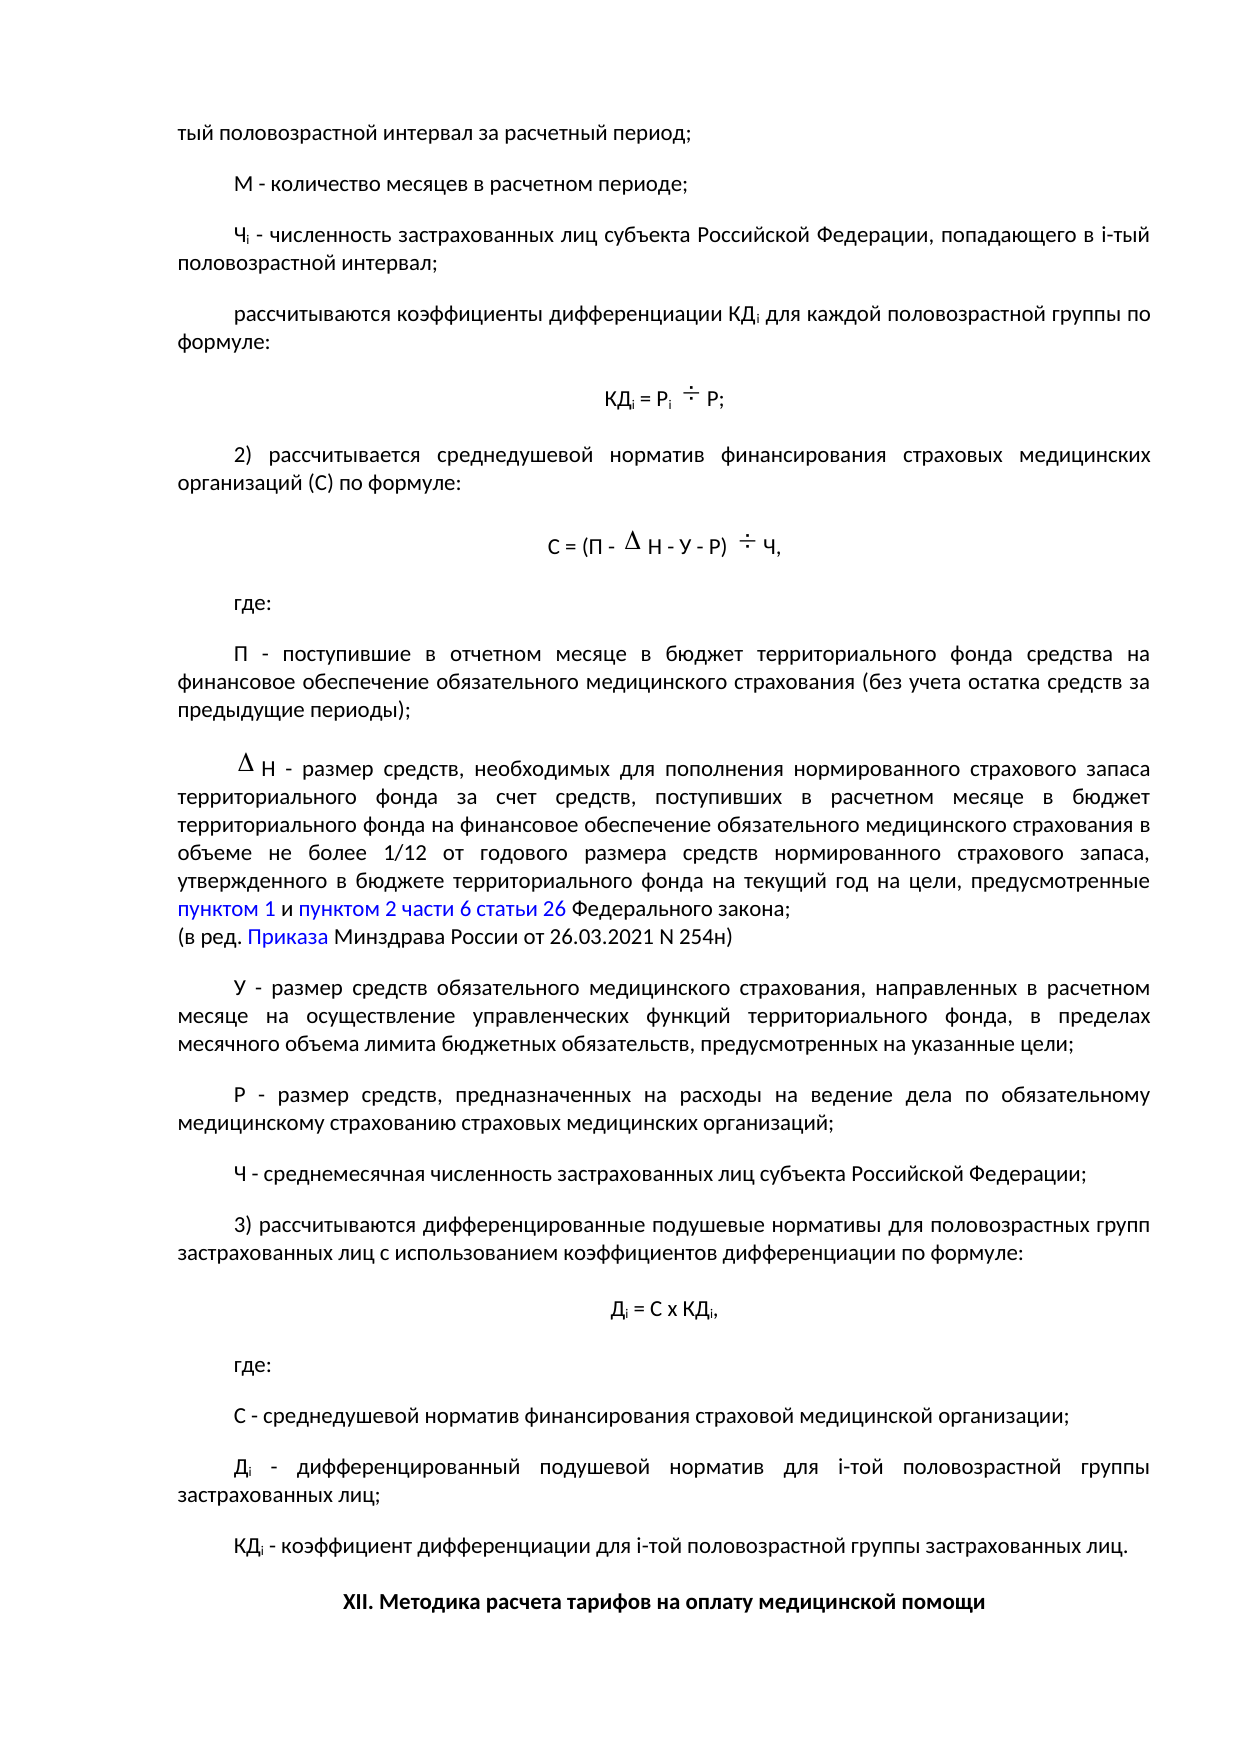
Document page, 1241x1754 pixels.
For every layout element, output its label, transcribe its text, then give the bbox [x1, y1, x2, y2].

text (в ред. Приказа Минздрава России от 26.03.2021 N 254н) [177, 922, 1152, 950]
text рассчитываются коэффициенты дифференциации КДi для каждой половозрастной группы по формуле: [177, 299, 1152, 355]
text Н - размер средств, необходимых для пополнения нормированного страхового запаса территориального фонда за счет средств, поступивших в расчетном месяце в бюджет территориального фонда на финансовое обеспечение обязательного медицинского страхования в объеме не более 1/12 от годового размера средств нормированного страхового запаса, утвержденного в бюджете территориального фонда на текущий год на цели, предусмотренные пунктом 1 и пунктом 2 части 6 статьи 26 Федерального закона; [177, 746, 1152, 922]
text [177, 118, 1152, 146]
text П - поступившие в отчетном месяце в бюджет территориального фонда средства на финансовое обеспечение обязательного медицинского страхования (без учета остатка средств за предыдущие периоды); [177, 639, 1152, 723]
text С - среднедушевой норматив финансирования страховой медицинской организации; [177, 1401, 1152, 1429]
text У - размер средств обязательного медицинского страхования, направленных в расчетном месяце на осуществление управленческих функций территориального фонда, в пределах месячного объема лимита бюджетных обязательств, предусмотренных на указанные цели; [177, 973, 1152, 1057]
text где: [177, 1350, 1152, 1378]
text 2) рассчитывается среднедушевой норматив финансирования страховых медицинских организаций (С) по формуле: [177, 440, 1152, 496]
text Чi - численность застрахованных лиц субъекта Российской Федерации, попадающего в i-тый половозрастной интервал; [177, 220, 1152, 276]
text М - количество месяцев в расчетном периоде; [177, 169, 1152, 197]
text Р - размер средств, предназначенных на расходы на ведение дела по обязательному медицинскому страхованию страховых медицинских организаций; [177, 1080, 1152, 1136]
text Дi = С x КДi, [177, 1294, 1152, 1322]
text КДi = Pi P; [177, 383, 1152, 412]
text где: [177, 588, 1152, 616]
text Ч - среднемесячная численность застрахованных лиц субъекта Российской Федерации; [177, 1159, 1152, 1187]
text КДi - коэффициент дифференциации для i-той половозрастной группы застрахованных лиц. [177, 1531, 1152, 1559]
text Дi - дифференцированный подушевой норматив для i-той половозрастной группы застрахованных лиц; [177, 1452, 1152, 1508]
text С = (П - Н - У - Р) Ч, [177, 524, 1152, 560]
title XII. Методика расчета тарифов на оплату медицинской помощи [177, 1587, 1152, 1615]
text 3) рассчитываются дифференцированные подушевые нормативы для половозрастных групп застрахованных лиц с использованием коэффициентов дифференциации по формуле: [177, 1210, 1152, 1266]
